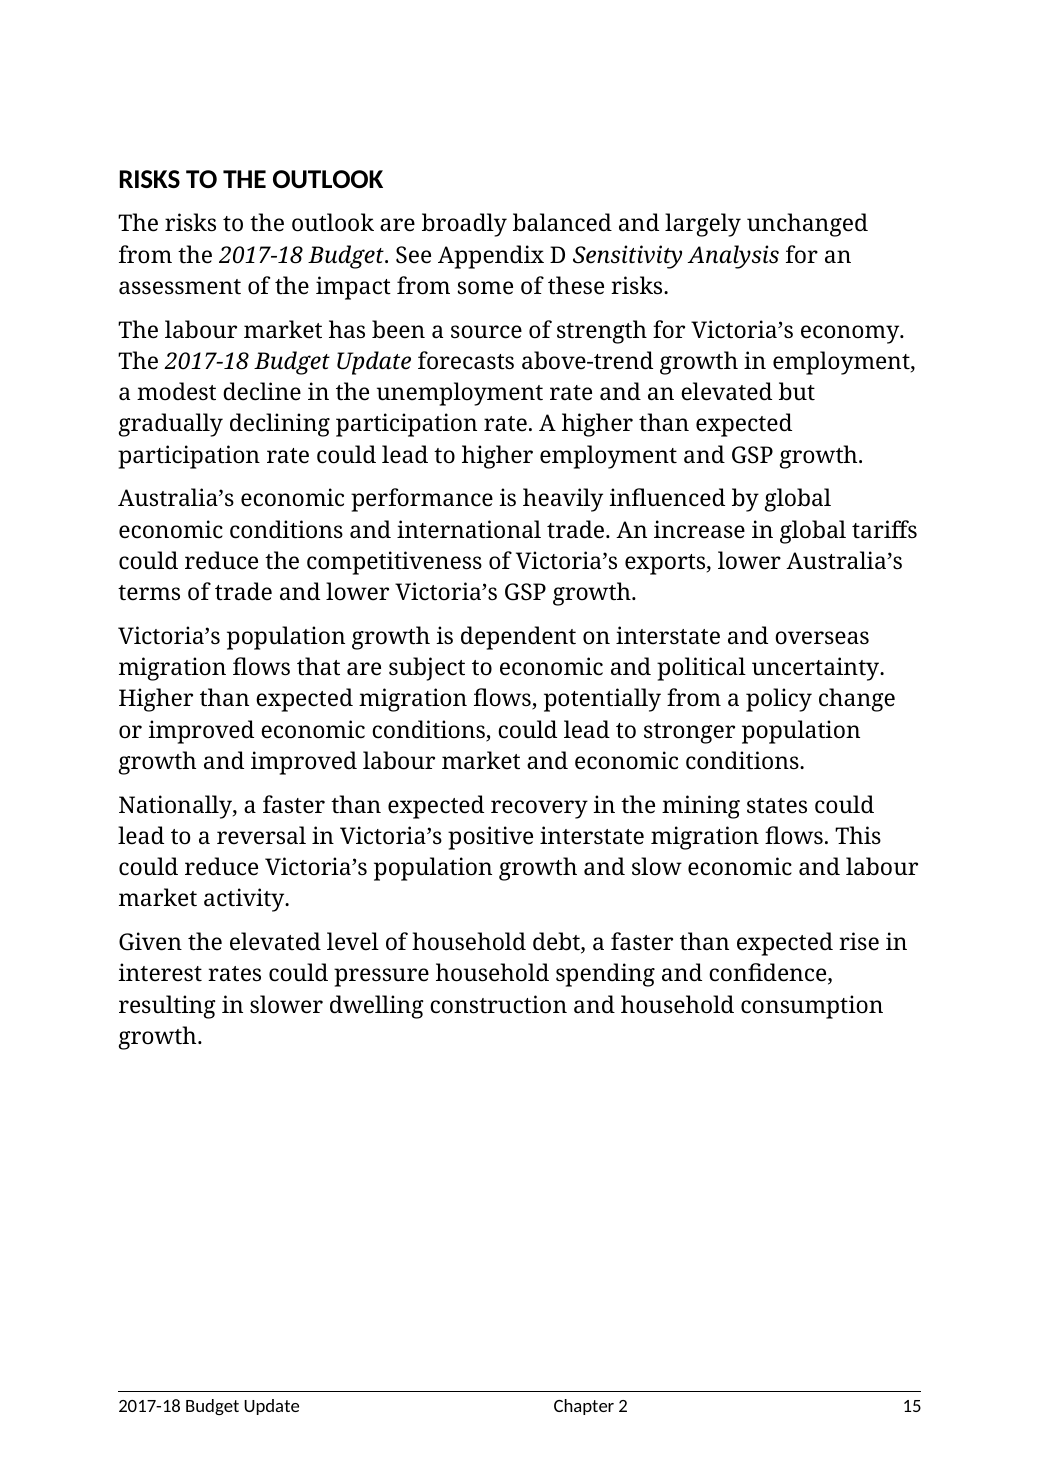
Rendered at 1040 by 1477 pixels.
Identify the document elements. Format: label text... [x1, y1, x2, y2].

text The risks to the outlook are broadly balanced and largely unchanged from the 2017-18 Budget. See Appendix D Sensitivity Analysis for an assessment of the impact from some of these risks. [118, 207, 921, 301]
text The labour market has been a source of strength for Victoria’s economy. The 2017-18 Budget Update forecasts above-trend growth in employment, a modest decline in the unemployment rate and an elevated but gradually declining participation rate. A higher than expected participation rate could lead to higher employment and GSP growth. [118, 313, 921, 470]
text Australia’s economic performance is heavily influenced by global economic conditions and international trade. An increase in global tariffs could reduce the competitiveness of Victoria’s exports, lower Australia’s terms of trade and lower Victoria’s GSP growth. [118, 482, 921, 607]
text Victoria’s population growth is dependent on interstate and overseas migration flows that are subject to economic and political uncertainty. Higher than expected migration flows, potentially from a policy change or improved economic conditions, could lead to stronger population growth and improved labour market and economic conditions. [118, 620, 921, 776]
text Nationally, a faster than expected recovery in the mining states could lead to a reversal in Victoria’s positive interstate migration flows. This could reduce Victoria’s population growth and slow economic and labour market activity. [118, 788, 921, 913]
subtitle Risks to the outlook [118, 162, 921, 195]
text Given the elevated level of household debt, a faster than expected rise in interest rates could pressure household spending and confidence, resulting in slower dwelling construction and household consumption growth. [118, 926, 921, 1051]
